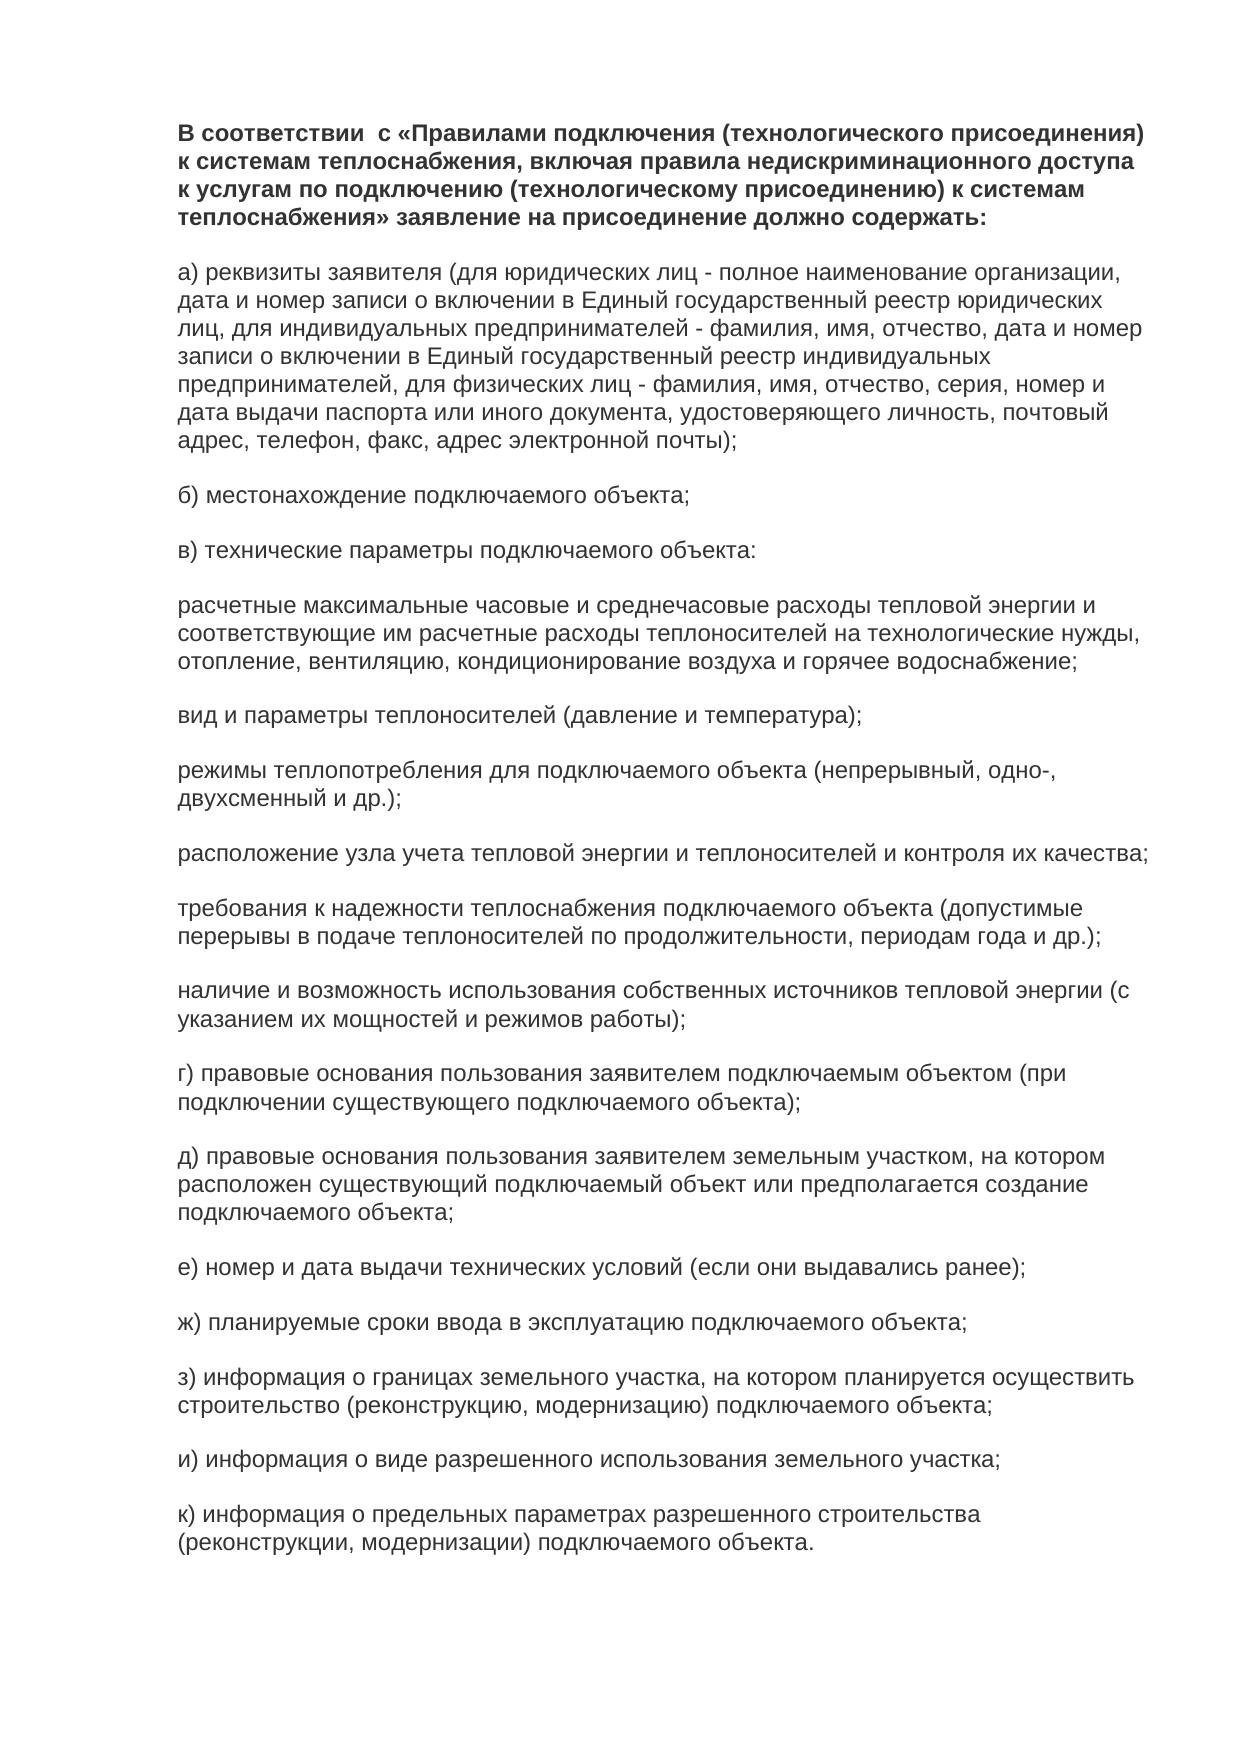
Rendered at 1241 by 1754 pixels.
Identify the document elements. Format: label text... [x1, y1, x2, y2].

text режимы теплопотребления для подключаемого объекта (непрерывный, одно-, двухсменный и др.); [177, 756, 1152, 812]
text В соответствии с «Правилами подключения (технологического присоединения) к системам теплоснабжения, включая правила недискриминационного доступа к услугам по подключению (технологическому присоединению) к системам теплоснабжения» заявление на присоединение должно содержать: [177, 118, 1152, 231]
text требования к надежности теплоснабжения подключаемого объекта (допустимые перерывы в подаче теплоносителей по продолжительности, периодам года и др.); [177, 893, 1152, 949]
text к) информация о предельных параметрах разрешенного строительства (реконструкции, модернизации) подключаемого объекта. [177, 1499, 1152, 1556]
text г) правовые основания пользования заявителем подключаемым объектом (при подключении существующего подключаемого объекта); [177, 1059, 1152, 1115]
text д) правовые основания пользования заявителем земельным участком, на котором расположен существующий подключаемый объект или предполагается создание подключаемого объекта; [177, 1142, 1152, 1226]
text е) номер и дата выдачи технических условий (если они выдавались ранее); [177, 1252, 1152, 1281]
text наличие и возможность использования собственных источников тепловой энергии (с указанием их мощностей и режимов работы); [177, 976, 1152, 1032]
text з) информация о границах земельного участка, на котором планируется осуществить строительство (реконструкцию, модернизацию) подключаемого объекта; [177, 1362, 1152, 1418]
text а) реквизиты заявителя (для юридических лиц - полное наименование организации, дата и номер записи о включении в Единый государственный реестр юридических лиц, для индивидуальных предпринимателей - фамилия, имя, отчество, дата и номер записи о включении в Единый государственный реестр индивидуальных предпринимателей, для физических лиц - фамилия, имя, отчество, серия, номер и дата выдачи паспорта или иного документа, удостоверяющего личность, почтовый адрес, телефон, факс, адрес электронной почты); [177, 257, 1152, 454]
text вид и параметры теплоносителей (давление и температура); [177, 701, 1152, 729]
text расчетные максимальные часовые и среднечасовые расходы тепловой энергии и соответствующие им расчетные расходы теплоносителей на технологические нужды, отопление, вентиляцию, кондиционирование воздуха и горячее водоснабжение; [177, 590, 1152, 674]
text б) местонахождение подключаемого объекта; [177, 481, 1152, 509]
text и) информация о виде разрешенного использования земельного участка; [177, 1445, 1152, 1473]
text ж) планируемые сроки ввода в эксплуатацию подключаемого объекта; [177, 1307, 1152, 1335]
text расположение узла учета тепловой энергии и теплоносителей и контроля их качества; [177, 838, 1152, 867]
text в) технические параметры подключаемого объекта: [177, 535, 1152, 563]
